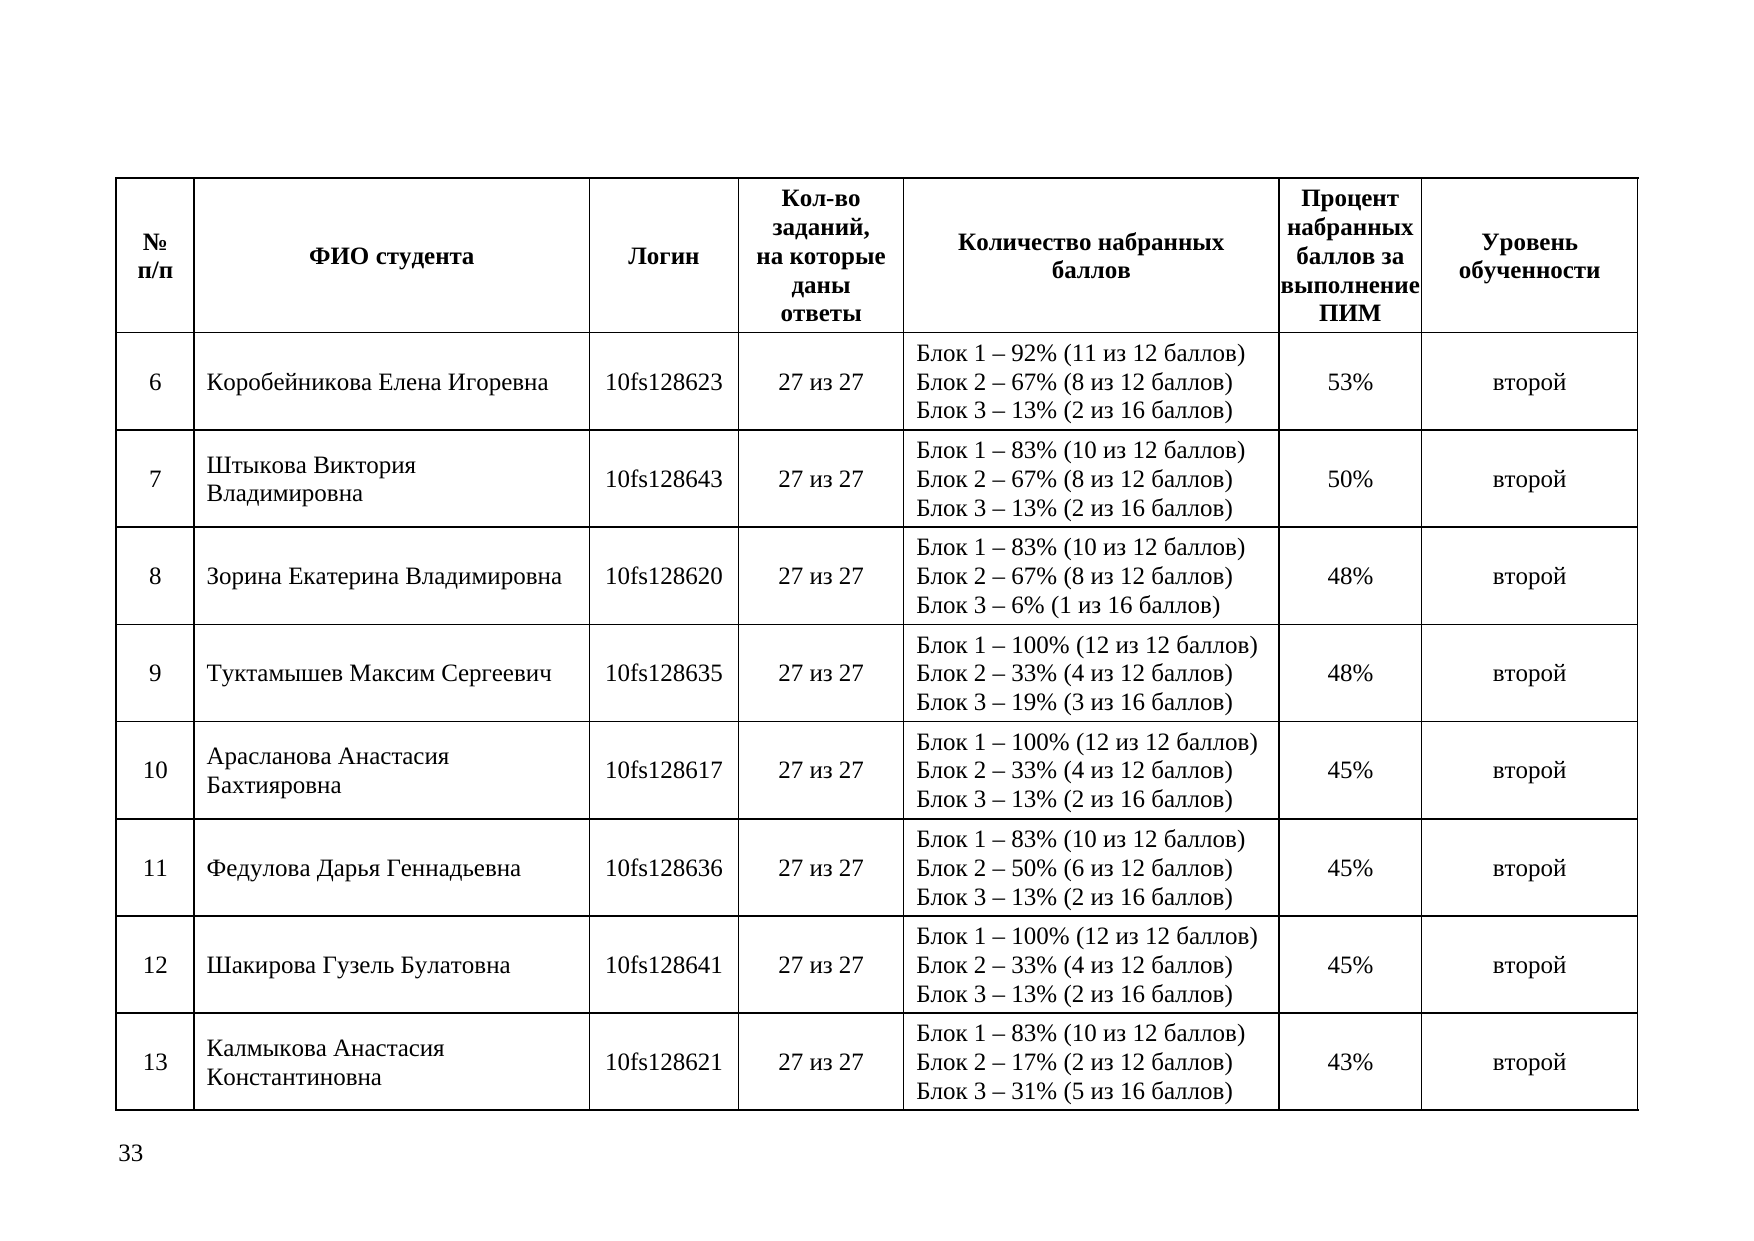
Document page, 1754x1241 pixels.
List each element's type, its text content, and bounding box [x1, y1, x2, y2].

table_cell Блок 1 – 92% (11 из 12 баллов) Блок 2 – 67% (8 из 12 баллов) Блок 3 – 13% (2 из 16 баллов) [904, 333, 1278, 429]
table_cell 10fs128620 [590, 528, 738, 623]
table_cell Коробейникова Елена Игоревна [195, 333, 589, 429]
table_cell Блок 1 – 83% (10 из 12 баллов) Блок 2 – 67% (8 из 12 баллов) Блок 3 – 6% (1 из 16 баллов) [904, 528, 1278, 623]
table_cell 10fs128621 [590, 1014, 738, 1109]
table_cell 10fs128641 [590, 917, 738, 1012]
table_cell второй [1422, 722, 1637, 818]
table_cell 27 из 27 [739, 625, 903, 721]
table_cell второй [1422, 625, 1637, 721]
table_cell 27 из 27 [739, 917, 903, 1012]
table_cell 27 из 27 [739, 528, 903, 623]
table_cell 50% [1280, 431, 1421, 526]
table_cell Федулова Дарья Геннадьевна [195, 820, 589, 915]
table_cell второй [1422, 820, 1637, 915]
table_cell 6 [117, 333, 193, 429]
table_cell Шакирова Гузель Булатовна [195, 917, 589, 1012]
table_cell 27 из 27 [739, 431, 903, 526]
table_cell второй [1422, 528, 1637, 623]
table_cell 48% [1280, 528, 1421, 623]
table_header Логин [590, 179, 738, 332]
table_cell 45% [1280, 917, 1421, 1012]
table_cell 10fs128643 [590, 431, 738, 526]
table_cell Блок 1 – 100% (12 из 12 баллов) Блок 2 – 33% (4 из 12 баллов) Блок 3 – 19% (3 из 16 баллов) [904, 625, 1278, 721]
table_cell 9 [117, 625, 193, 721]
table_cell Блок 1 – 83% (10 из 12 баллов) Блок 2 – 17% (2 из 12 баллов) Блок 3 – 31% (5 из 16 баллов) [904, 1014, 1278, 1109]
table_cell 11 [117, 820, 193, 915]
table_cell 10fs128623 [590, 333, 738, 429]
table_header Количество набранных баллов [904, 179, 1278, 332]
table_cell 43% [1280, 1014, 1421, 1109]
table_cell Туктамышев Максим Сергеевич [195, 625, 589, 721]
table_cell 7 [117, 431, 193, 526]
table_cell 27 из 27 [739, 333, 903, 429]
table_cell 45% [1280, 722, 1421, 818]
table_cell Блок 1 – 100% (12 из 12 баллов) Блок 2 – 33% (4 из 12 баллов) Блок 3 – 13% (2 из 16 баллов) [904, 917, 1278, 1012]
table_cell 10 [117, 722, 193, 818]
table_header ФИО студента [195, 179, 589, 332]
table_cell Блок 1 – 100% (12 из 12 баллов) Блок 2 – 33% (4 из 12 баллов) Блок 3 – 13% (2 из 16 баллов) [904, 722, 1278, 818]
table_cell второй [1422, 917, 1637, 1012]
table_header Уровень обученности [1422, 179, 1637, 332]
table_cell Калмыкова Анастасия Константиновна [195, 1014, 589, 1109]
table_cell 8 [117, 528, 193, 623]
table_cell 27 из 27 [739, 820, 903, 915]
table_cell Блок 1 – 83% (10 из 12 баллов) Блок 2 – 50% (6 из 12 баллов) Блок 3 – 13% (2 из 16 баллов) [904, 820, 1278, 915]
table_cell 12 [117, 917, 193, 1012]
table_cell 10fs128636 [590, 820, 738, 915]
table_cell второй [1422, 333, 1637, 429]
table_cell 27 из 27 [739, 1014, 903, 1109]
table_cell 27 из 27 [739, 722, 903, 818]
table_cell второй [1422, 431, 1637, 526]
table_cell Блок 1 – 83% (10 из 12 баллов) Блок 2 – 67% (8 из 12 баллов) Блок 3 – 13% (2 из 16 баллов) [904, 431, 1278, 526]
table_cell Арасланова Анастасия Бахтияровна [195, 722, 589, 818]
table_cell Зорина Екатерина Владимировна [195, 528, 589, 623]
table_cell 13 [117, 1014, 193, 1109]
table_header № п/п [117, 179, 193, 332]
table_cell 45% [1280, 820, 1421, 915]
table_cell 10fs128617 [590, 722, 738, 818]
table_cell 48% [1280, 625, 1421, 721]
table_header Кол-во заданий, на которые даны ответы [739, 179, 903, 332]
table_cell 10fs128635 [590, 625, 738, 721]
table_cell 53% [1280, 333, 1421, 429]
table_cell второй [1422, 1014, 1637, 1109]
table_cell Штыкова Виктория Владимировна [195, 431, 589, 526]
table_header Процент набранных баллов за выполнение ПИМ [1280, 179, 1421, 332]
